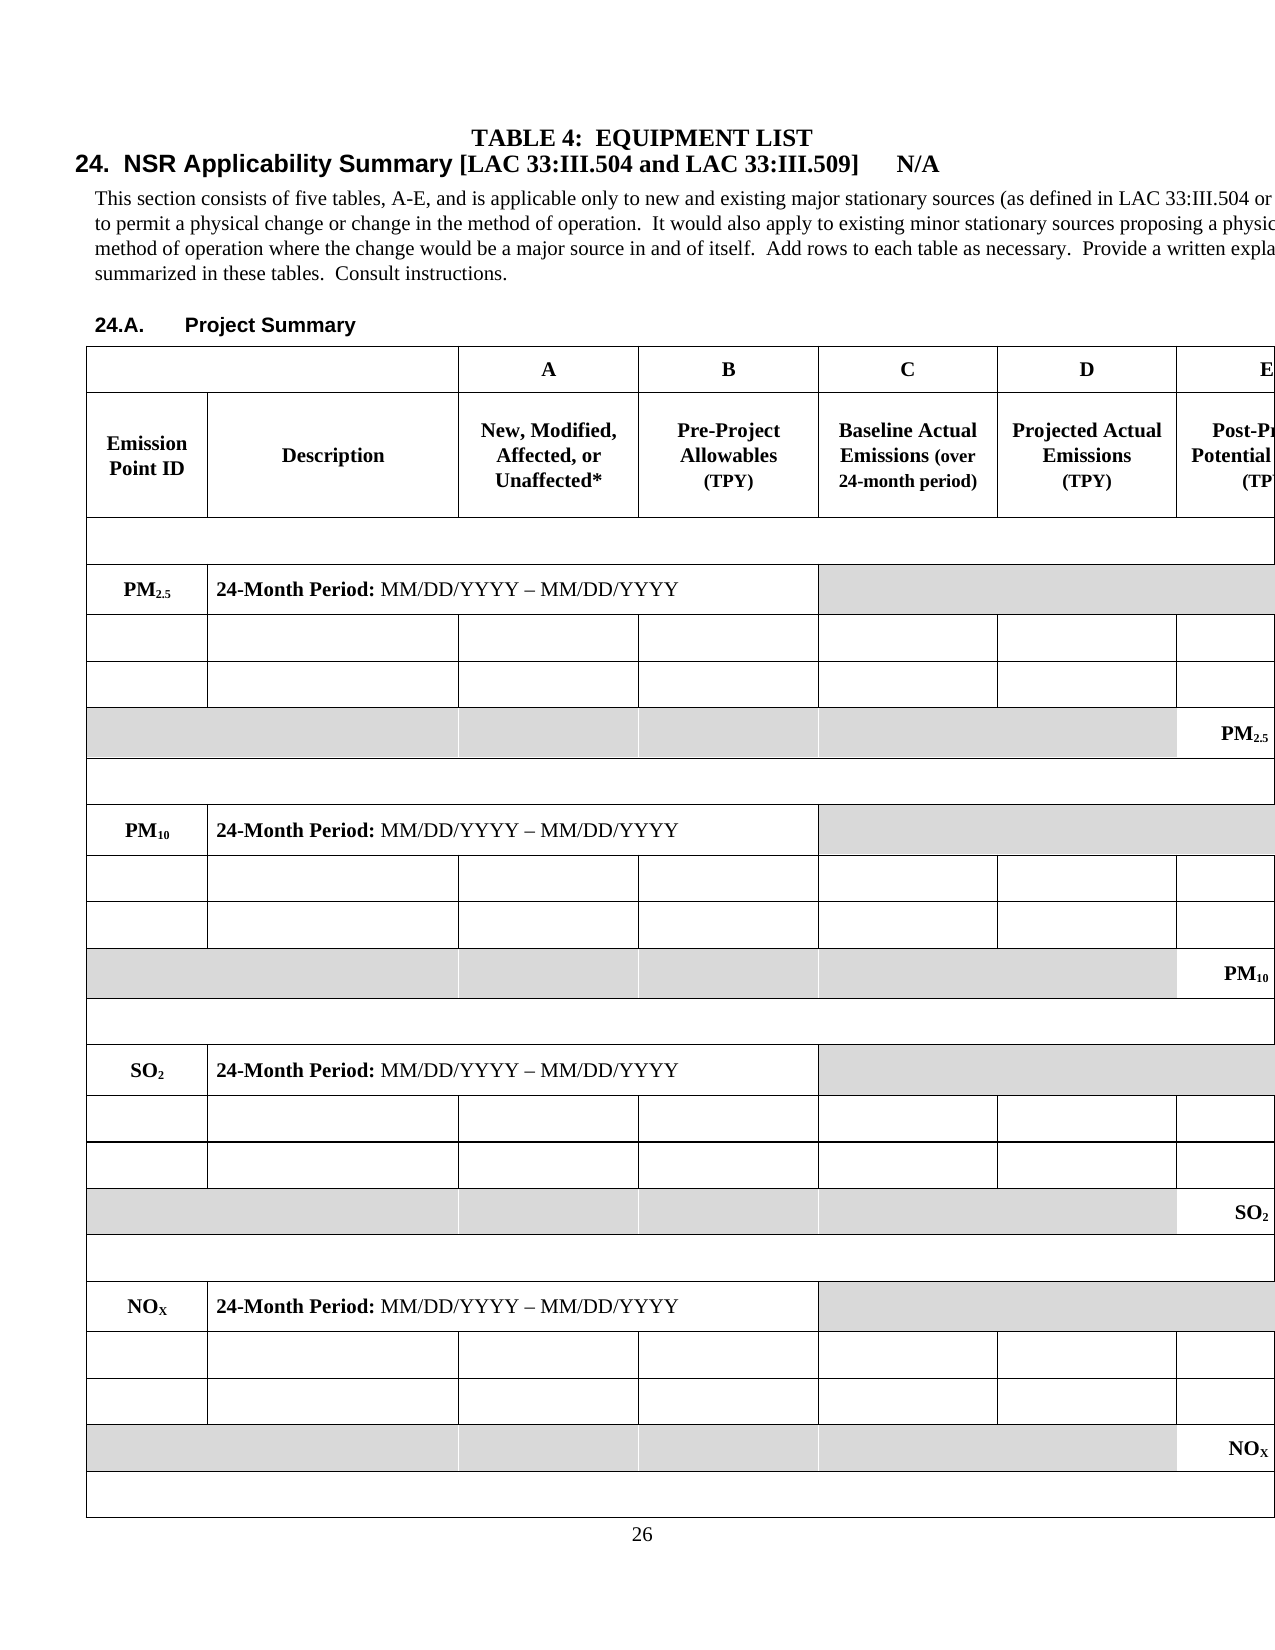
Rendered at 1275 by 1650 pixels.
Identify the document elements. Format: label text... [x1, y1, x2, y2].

table_cell [87, 856, 207, 901]
table_cell [639, 949, 818, 998]
table_cell [819, 1332, 997, 1378]
table_cell [208, 856, 458, 901]
table_cell [819, 662, 997, 707]
table_cell [208, 347, 458, 392]
table_cell [1177, 615, 1274, 661]
table_cell [459, 949, 638, 998]
table_cell New, Modified, Affected, or Unaffected* [459, 393, 638, 517]
table_cell [208, 902, 458, 947]
table_cell [1177, 1143, 1274, 1188]
table_cell [639, 1143, 818, 1188]
table_cell [639, 856, 818, 901]
table_cell [459, 1379, 638, 1424]
table_cell [819, 1425, 997, 1471]
table_cell [639, 1425, 818, 1471]
table_cell [997, 949, 1177, 998]
table_cell [819, 565, 997, 614]
table_cell [1177, 1332, 1274, 1378]
table_cell [997, 565, 1177, 614]
table_cell [87, 518, 1274, 563]
table_cell [819, 708, 997, 757]
table_cell [87, 759, 1274, 804]
table_cell [87, 708, 208, 757]
table_cell [997, 1425, 1177, 1471]
table_cell [819, 1096, 997, 1141]
table_cell [1177, 1379, 1274, 1424]
table_cell SO2 Change: [1177, 1189, 1274, 1234]
table_cell [639, 1332, 818, 1378]
table_cell [87, 1472, 1274, 1517]
table_cell D [998, 347, 1176, 392]
table_cell NOX [87, 1282, 207, 1331]
table_cell [208, 1096, 458, 1141]
table_cell [459, 1332, 638, 1378]
table_cell SO2 [87, 1045, 207, 1095]
table_cell [1177, 1096, 1274, 1141]
table_cell [819, 856, 997, 901]
table_cell [998, 615, 1176, 661]
table_cell [639, 708, 818, 757]
table_cell [87, 1425, 208, 1471]
table_cell [87, 999, 1274, 1044]
table_cell [998, 1096, 1176, 1141]
table_cell [998, 856, 1176, 901]
table_cell Pre-Project Allowables (TPY) [639, 393, 818, 517]
table_cell 24-Month Period: MM/DD/YYYY – MM/DD/YYYY [208, 805, 818, 854]
table_cell [998, 1143, 1176, 1188]
table_cell [459, 615, 638, 661]
table_cell [87, 1235, 1274, 1281]
table_cell [87, 347, 208, 392]
table_cell [208, 949, 458, 998]
table_cell PM2.5 Change: [1177, 708, 1274, 757]
table_cell [459, 708, 638, 757]
table_cell Emission Point ID [87, 393, 207, 517]
table_cell [87, 949, 208, 998]
table_cell [819, 902, 997, 947]
table_cell Projected Actual Emissions (TPY) [998, 393, 1176, 517]
table_cell Baseline Actual Emissions (over 24-month period) [819, 393, 997, 517]
table_cell 24.A. Project Summary [86, 304, 1275, 346]
table_cell [1177, 662, 1274, 707]
table_cell [208, 1425, 458, 1471]
table_cell [459, 902, 638, 947]
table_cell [208, 1282, 818, 1331]
table_cell [87, 615, 207, 661]
table_cell [208, 1332, 458, 1378]
table_cell [819, 1143, 997, 1188]
table_cell [208, 1143, 458, 1188]
table_cell [639, 615, 818, 661]
table_cell [1177, 856, 1274, 901]
table_cell [639, 1096, 818, 1141]
table_cell [998, 1332, 1176, 1378]
table_cell [87, 902, 207, 947]
table_cell [819, 949, 997, 998]
table_cell [87, 662, 207, 707]
table_cell [819, 615, 997, 661]
table_cell [87, 1379, 207, 1424]
table_cell [998, 1379, 1176, 1424]
table_cell A [459, 347, 638, 392]
table_cell [208, 615, 458, 661]
table_cell [639, 902, 818, 947]
table_cell [997, 805, 1177, 854]
table_cell [998, 902, 1176, 947]
table_cell [819, 1282, 997, 1331]
table_cell C [819, 347, 997, 392]
table_cell [819, 1189, 997, 1234]
table_cell [639, 662, 818, 707]
table_cell PM10 [87, 805, 207, 854]
table_cell [997, 1045, 1177, 1095]
table_cell [459, 1425, 638, 1471]
table_cell [87, 1189, 208, 1234]
table_cell [87, 1096, 207, 1141]
table_cell [997, 1282, 1177, 1331]
table_cell [819, 1045, 997, 1095]
table_cell [208, 1379, 458, 1424]
table_cell [459, 1143, 638, 1188]
table_cell PM2.5 [87, 565, 207, 614]
table_cell B [639, 347, 818, 392]
table_cell [87, 1143, 207, 1188]
table_cell [819, 1379, 997, 1424]
table_cell [639, 1379, 818, 1424]
table_cell E [1177, 347, 1274, 392]
table_cell [208, 1189, 458, 1234]
table_cell [1177, 902, 1274, 947]
table_cell NOX Change: [1177, 1425, 1274, 1471]
table_cell [208, 662, 458, 707]
table_cell [1177, 1282, 1275, 1331]
table_cell Post-Project Potential to Emit (TPY) [1177, 393, 1274, 517]
table_cell [459, 856, 638, 901]
table_cell [459, 1189, 638, 1234]
table_cell [819, 805, 997, 854]
table_cell 24-Month Period: MM/DD/YYYY – MM/DD/YYYY [208, 1045, 818, 1095]
table_cell [459, 1096, 638, 1141]
text 24. NSR Applicability Summary [LAC 33:III.504 and LAC 33:III.509] N/A [75, 152, 1209, 177]
table_cell [997, 1189, 1177, 1234]
table_cell 24-Month Period: MM/DD/YYYY – MM/DD/YYYY [208, 565, 818, 614]
table_cell [459, 662, 638, 707]
table_header This section consists of five tables, A-E, and is applicable only to new and existing major stationary sources (as defined in LAC 33:III.504 or in LAC 33:III.509) proposing to permit a physical change or change in the method of operation. It would also apply to existing minor stationary sources proposing a physical change or change in the method of operation where the change would be a major source in and of itself. Add rows to each table as necessary. Provide a written explanation of the information summarized in these tables. Consult instructions. [86, 177, 1275, 304]
table_cell [1177, 805, 1275, 854]
table_cell [1177, 1045, 1275, 1095]
table_cell PM10 Change: [1177, 949, 1274, 998]
table_cell [208, 708, 458, 757]
table_cell [1177, 565, 1275, 614]
table_cell [639, 1189, 818, 1234]
table_cell [997, 708, 1177, 757]
table_cell [998, 662, 1176, 707]
table_cell [87, 1332, 207, 1378]
table_cell Description [208, 393, 458, 517]
